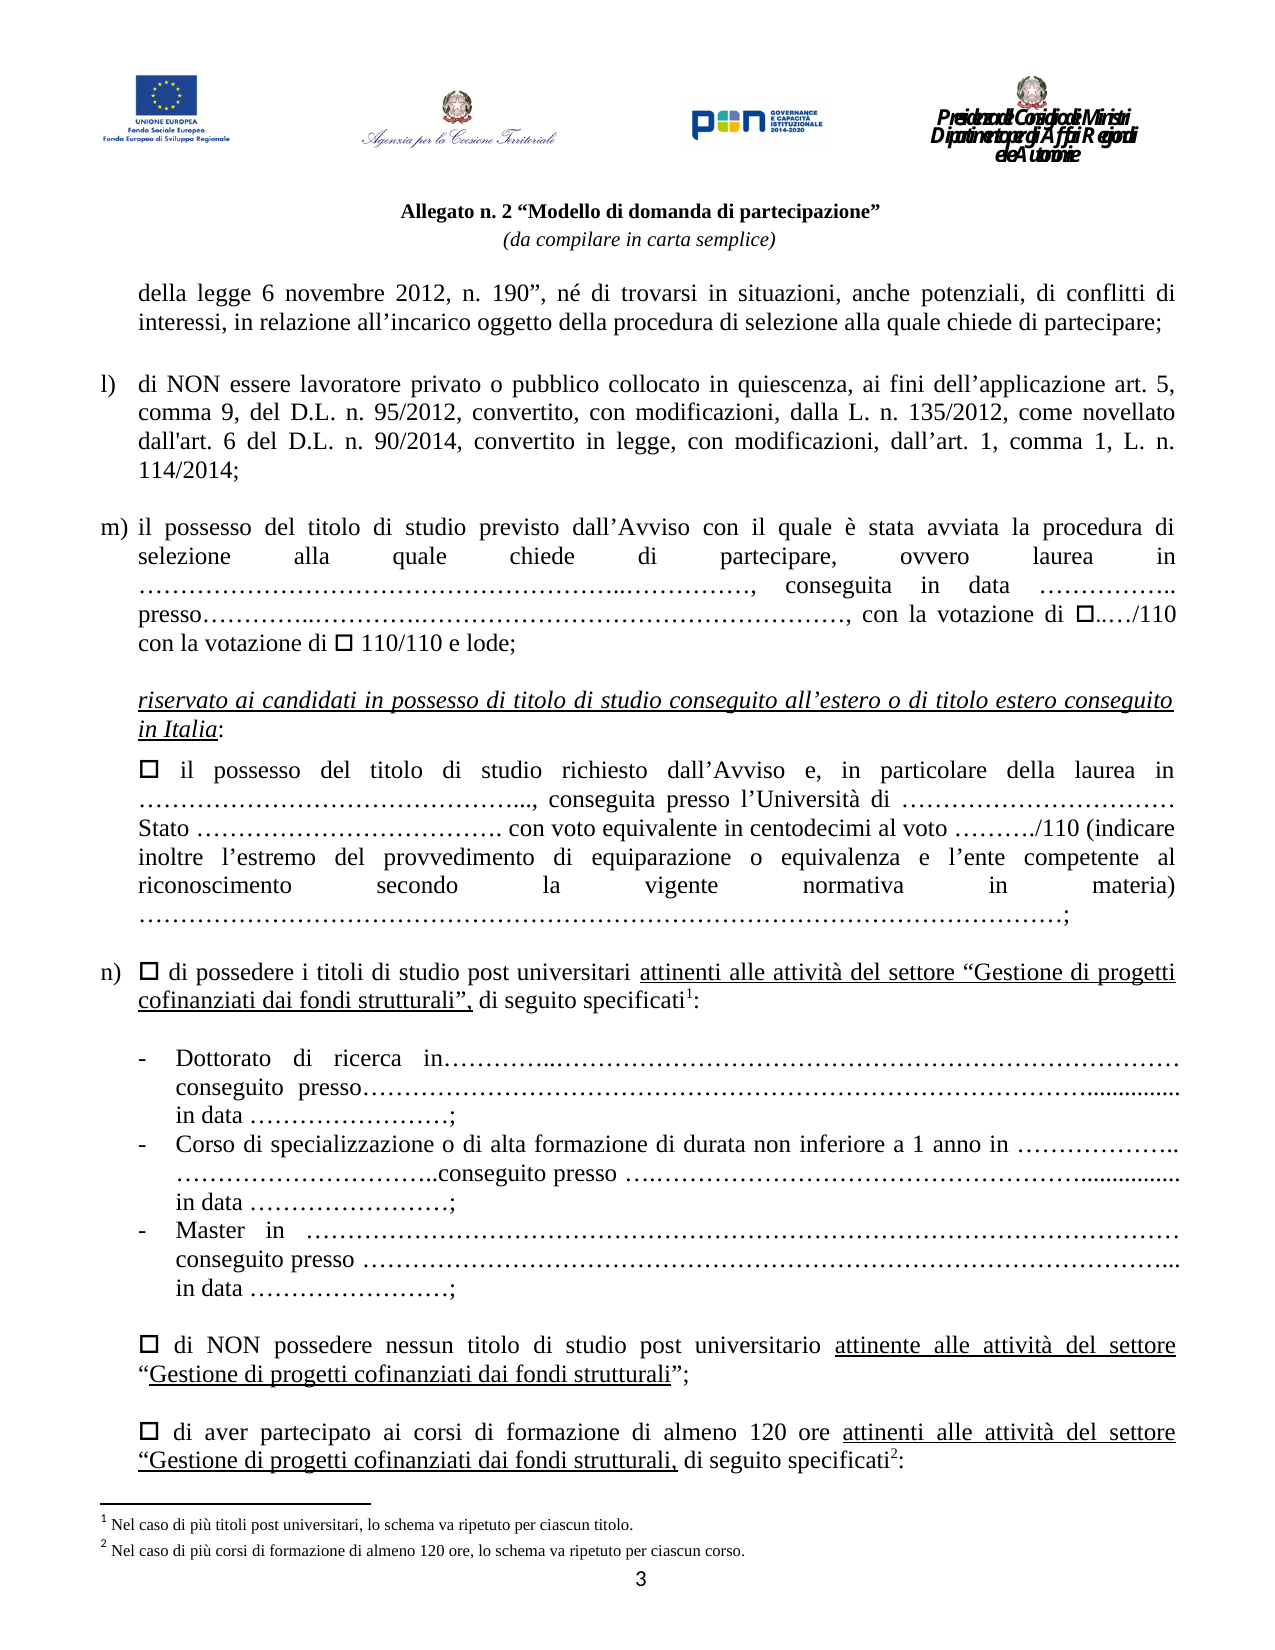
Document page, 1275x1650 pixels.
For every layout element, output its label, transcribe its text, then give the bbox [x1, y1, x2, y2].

list Master in …………………………………………………………………………………………… conseguito presso ……………………………………………………………………………………... in data ……………………; [138, 1215, 1181, 1302]
list di NON possedere nessun titolo di studio post universitario attinente alle attività del settore “Gestione di progetti cofinanziati dai fondi strutturali”; [138, 1330, 1176, 1388]
list Corso di specializzazione o di alta formazione di durata non inferiore a 1 anno in ……………….. …………………………..conseguito presso ….……………………………………………................ in data ……………………; [138, 1129, 1181, 1215]
list Dottorato di ricerca in…………..………………………………………………………………… conseguito presso……………………………………………………………………………............... in data ……………………; [138, 1043, 1181, 1129]
list il possesso del titolo di studio previsto dall’Avviso con il quale è stata avviata la procedura di selezione alla quale chiede di partecipare, ovvero laurea in …………………………………………………..……………, conseguita in data …………….. presso…………..………….……………………………………………, con la votazione di ..…/110 con la votazione di 110/110 e lode; [100, 512, 1176, 657]
list il possesso del titolo di studio richiesto dall’Avviso e, in particolare della laurea in ………………………………………..., conseguita presso l’Università di …………………………… Stato ………………………………. con voto equivalente in centodecimi al voto ………./110 (indicare inoltre l’estremo del provvedimento di equiparazione o equivalenza e l’ente competente al riconoscimento secondo la vigente normativa in materia)…………………………………………………………………………………………………; [138, 755, 1176, 928]
text riservato ai candidati in possesso di titolo di studio conseguito all’estero o di titolo estero conseguito in Italia: [138, 685, 1176, 743]
list di possedere i titoli di studio post universitari attinenti alle attività del settore “Gestione di progetti cofinanziati dai fondi strutturali”, di seguito specificati: [100, 957, 1176, 1014]
list di aver partecipato ai corsi di formazione di almeno 120 ore attinenti alle attività del settore “Gestione di progetti cofinanziati dai fondi strutturali, di seguito specificati: [138, 1417, 1176, 1474]
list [100, 278, 1176, 336]
list di NON essere lavoratore privato o pubblico collocato in quiescenza, ai fini dell’applicazione art. 5, comma 9, del D.L. n. 95/2012, convertito, con modificazioni, dalla L. n. 135/2012, come novellato dall'art. 6 del D.L. n. 90/2014, convertito in legge, con modificazioni, dall’art. 1, comma 1, L. n. 114/2014; [100, 369, 1176, 484]
